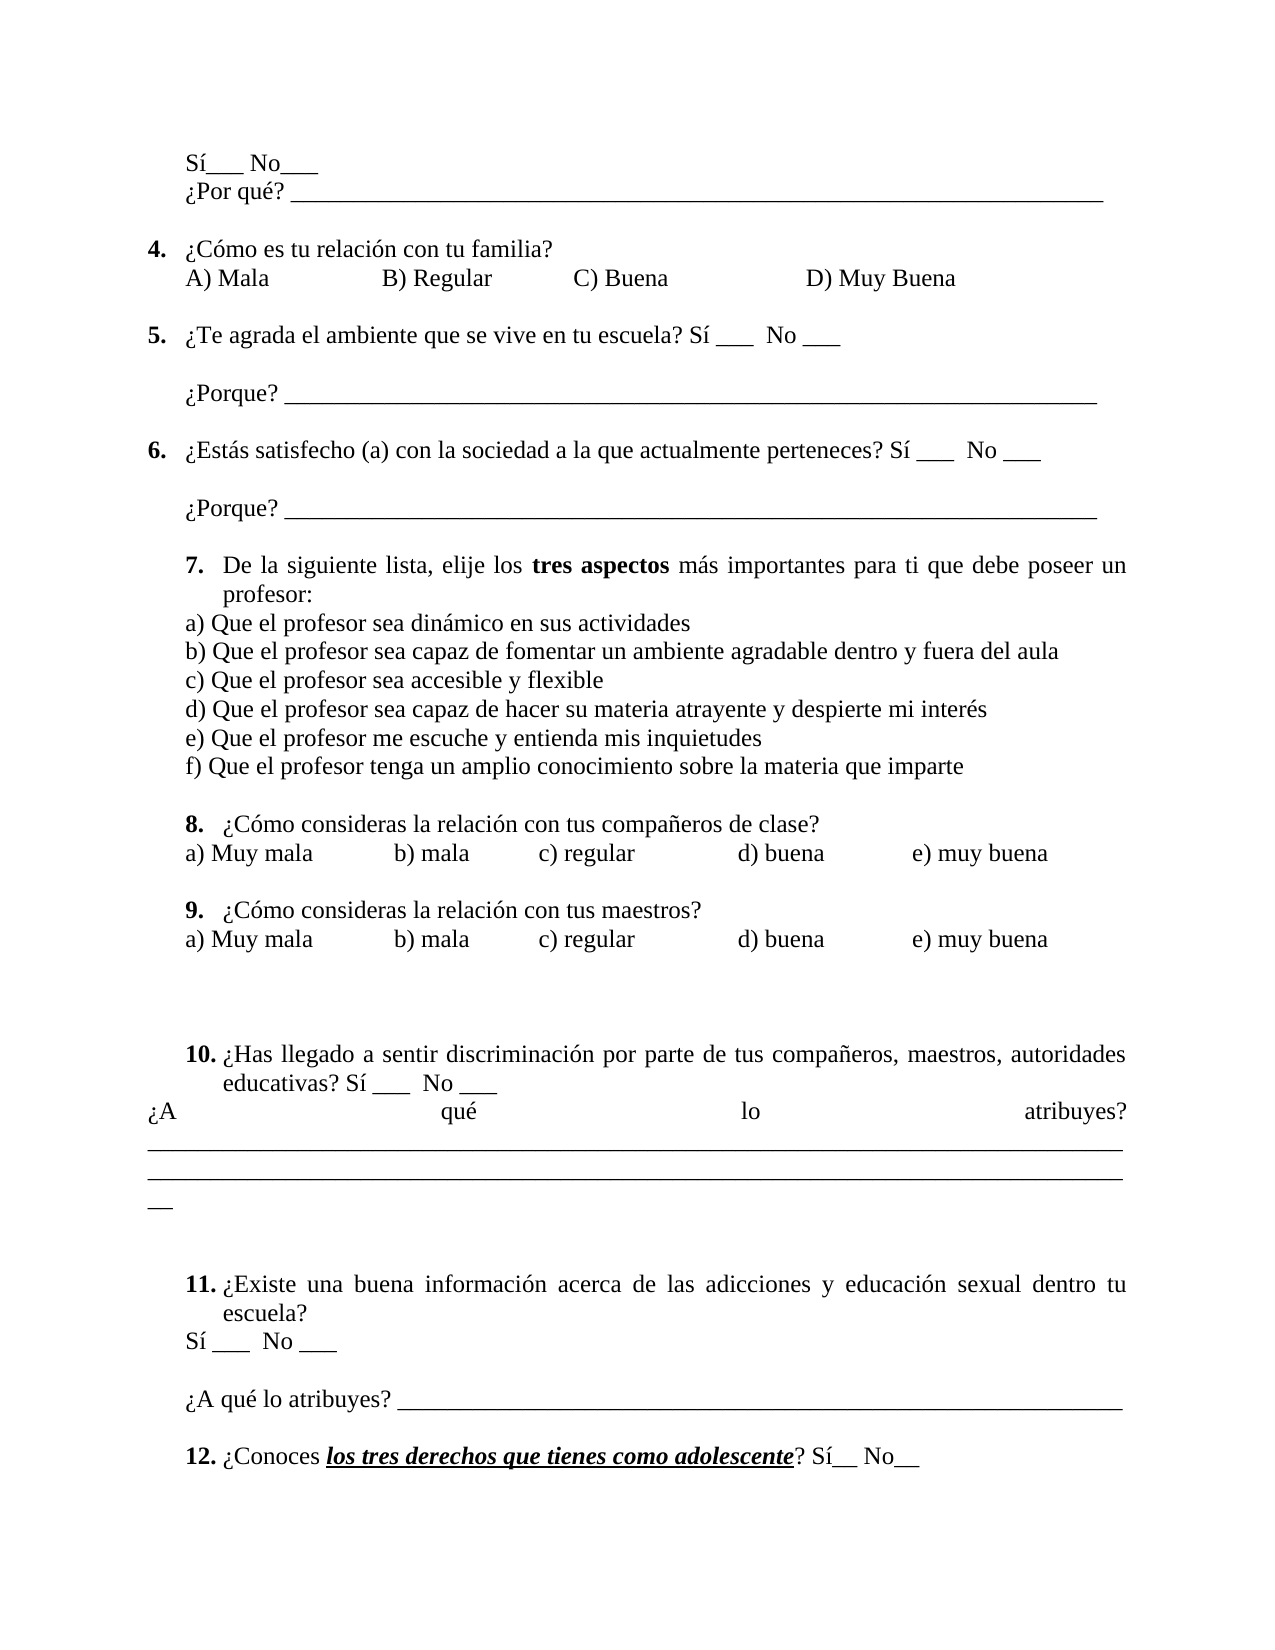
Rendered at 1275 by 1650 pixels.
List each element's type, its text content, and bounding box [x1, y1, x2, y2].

list ¿Te agrada el ambiente que se vive en tu escuela? Sí ___ No ___ [148, 320, 1127, 349]
text Sí___ No___ [185, 148, 1127, 176]
list ¿Porque? _________________________________________________________________ [185, 493, 1127, 521]
list ¿Has llegado a sentir discriminación por parte de tus compañeros, maestros, autoridades educativas? Sí ___ No ___ [185, 1039, 1127, 1096]
list ¿Cómo es tu relación con tu familia? [148, 234, 1127, 263]
list ¿A qué lo atribuyes? __________________________________________________________ [185, 1384, 1127, 1413]
list ¿Existe una buena información acerca de las adicciones y educación sexual dentro tu escuela? [185, 1269, 1127, 1326]
list ¿Conoces los tres derechos que tienes como adolescente? Sí__ No__ [185, 1441, 1127, 1470]
list De la siguiente lista, elije los tres aspectos más importantes para ti que debe poseer un profesor: [185, 550, 1127, 608]
text A) Mala B) Regular C) Buena D) Muy Buena [185, 263, 1127, 291]
list b) Que el profesor sea capaz de fomentar un ambiente agradable dentro y fuera del aula [185, 636, 1127, 665]
list ¿Cómo consideras la relación con tus compañeros de clase? [185, 809, 1127, 838]
list ¿Porque? _________________________________________________________________ [185, 378, 1127, 406]
list ¿Cómo consideras la relación con tus maestros? [185, 895, 1127, 924]
text a) Muy mala b) mala c) regular d) buena e) muy buena [148, 838, 1127, 866]
list c) Que el profesor sea accesible y flexible [185, 665, 1127, 694]
list e) Que el profesor me escuche y entienda mis inquietudes [185, 723, 1127, 751]
list ¿Estás satisfecho (a) con la sociedad a la que actualmente perteneces? Sí ___ No ___ [148, 435, 1127, 464]
list Sí ___ No ___ [185, 1326, 1127, 1355]
list a) Que el profesor sea dinámico en sus actividades [185, 608, 1127, 636]
list f) Que el profesor tenga un amplio conocimiento sobre la materia que imparte [185, 751, 1127, 780]
text ¿Por qué? _________________________________________________________________ [185, 176, 1127, 205]
list d) Que el profesor sea capaz de hacer su materia atrayente y despierte mi interés [185, 694, 1127, 723]
list a) Muy mala b) mala c) regular d) buena e) muy buena [185, 924, 1127, 953]
text ¿A qué lo atribuyes? ______________________________________________________________________________________________________________________________________________________________ [148, 1096, 1127, 1211]
